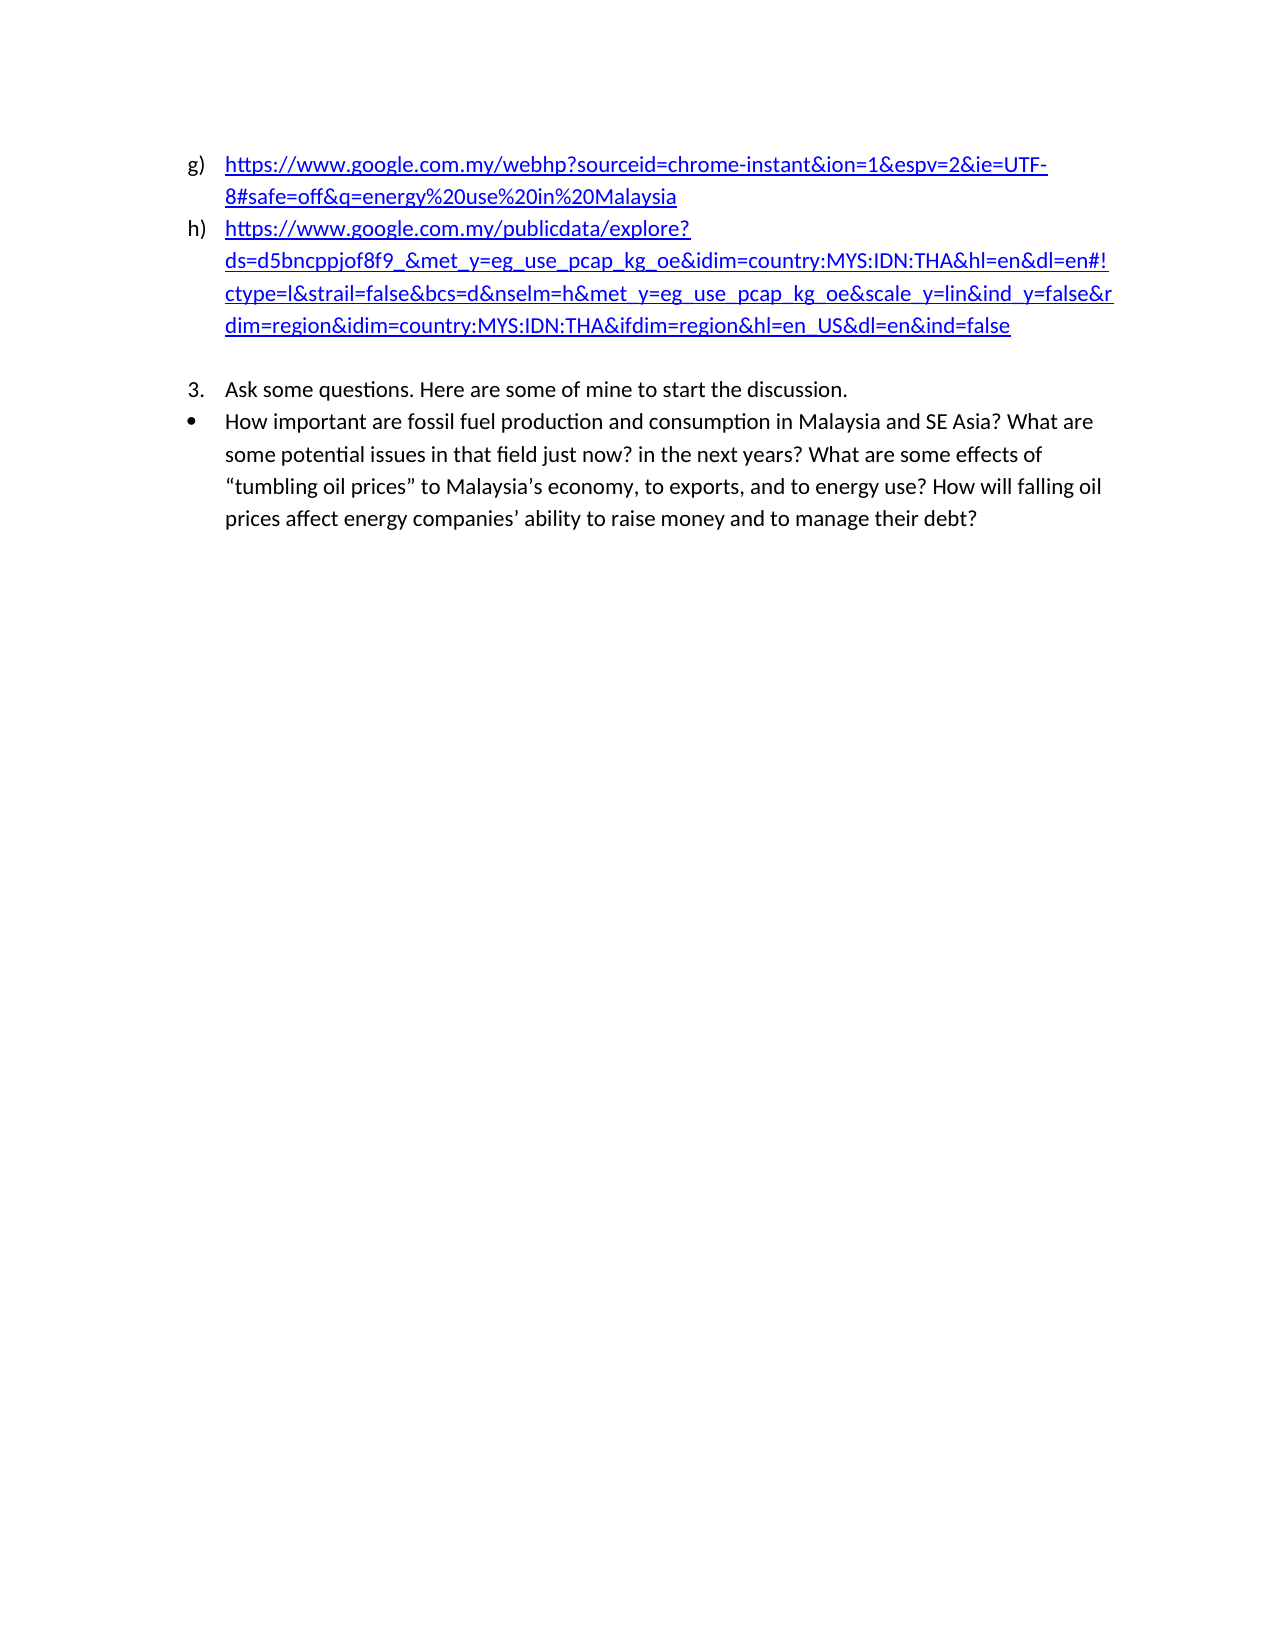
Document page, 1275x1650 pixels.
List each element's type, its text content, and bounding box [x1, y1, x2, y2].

list https://www.google.com.my/webhp?sourceid=chrome-instant&ion=1&espv=2&ie=UTF-8#safe=off&q=energy%20use%20in%20Malaysia [187, 150, 1125, 210]
list How important are fossil fuel production and consumption in Malaysia and SE Asia? What are some potential issues in that field just now? in the next years? What are some effects of “tumbling oil prices” to Malaysia’s economy, to exports, and to energy use? How will falling oil prices affect energy companies’ ability to raise money and to manage their debt? [187, 407, 1125, 532]
list Ask some questions. Here are some of mine to start the discussion. [187, 375, 1125, 403]
list https://www.google.com.my/publicdata/explore?ds=d5bncppjof8f9_&met_y=eg_use_pcap_kg_oe&idim=country:MYS:IDN:THA&hl=en&dl=en#!ctype=l&strail=false&bcs=d&nselm=h&met_y=eg_use_pcap_kg_oe&scale_y=lin&ind_y=false&rdim=region&idim=country:MYS:IDN:THA&ifdim=region&hl=en_US&dl=en&ind=false [187, 214, 1125, 339]
